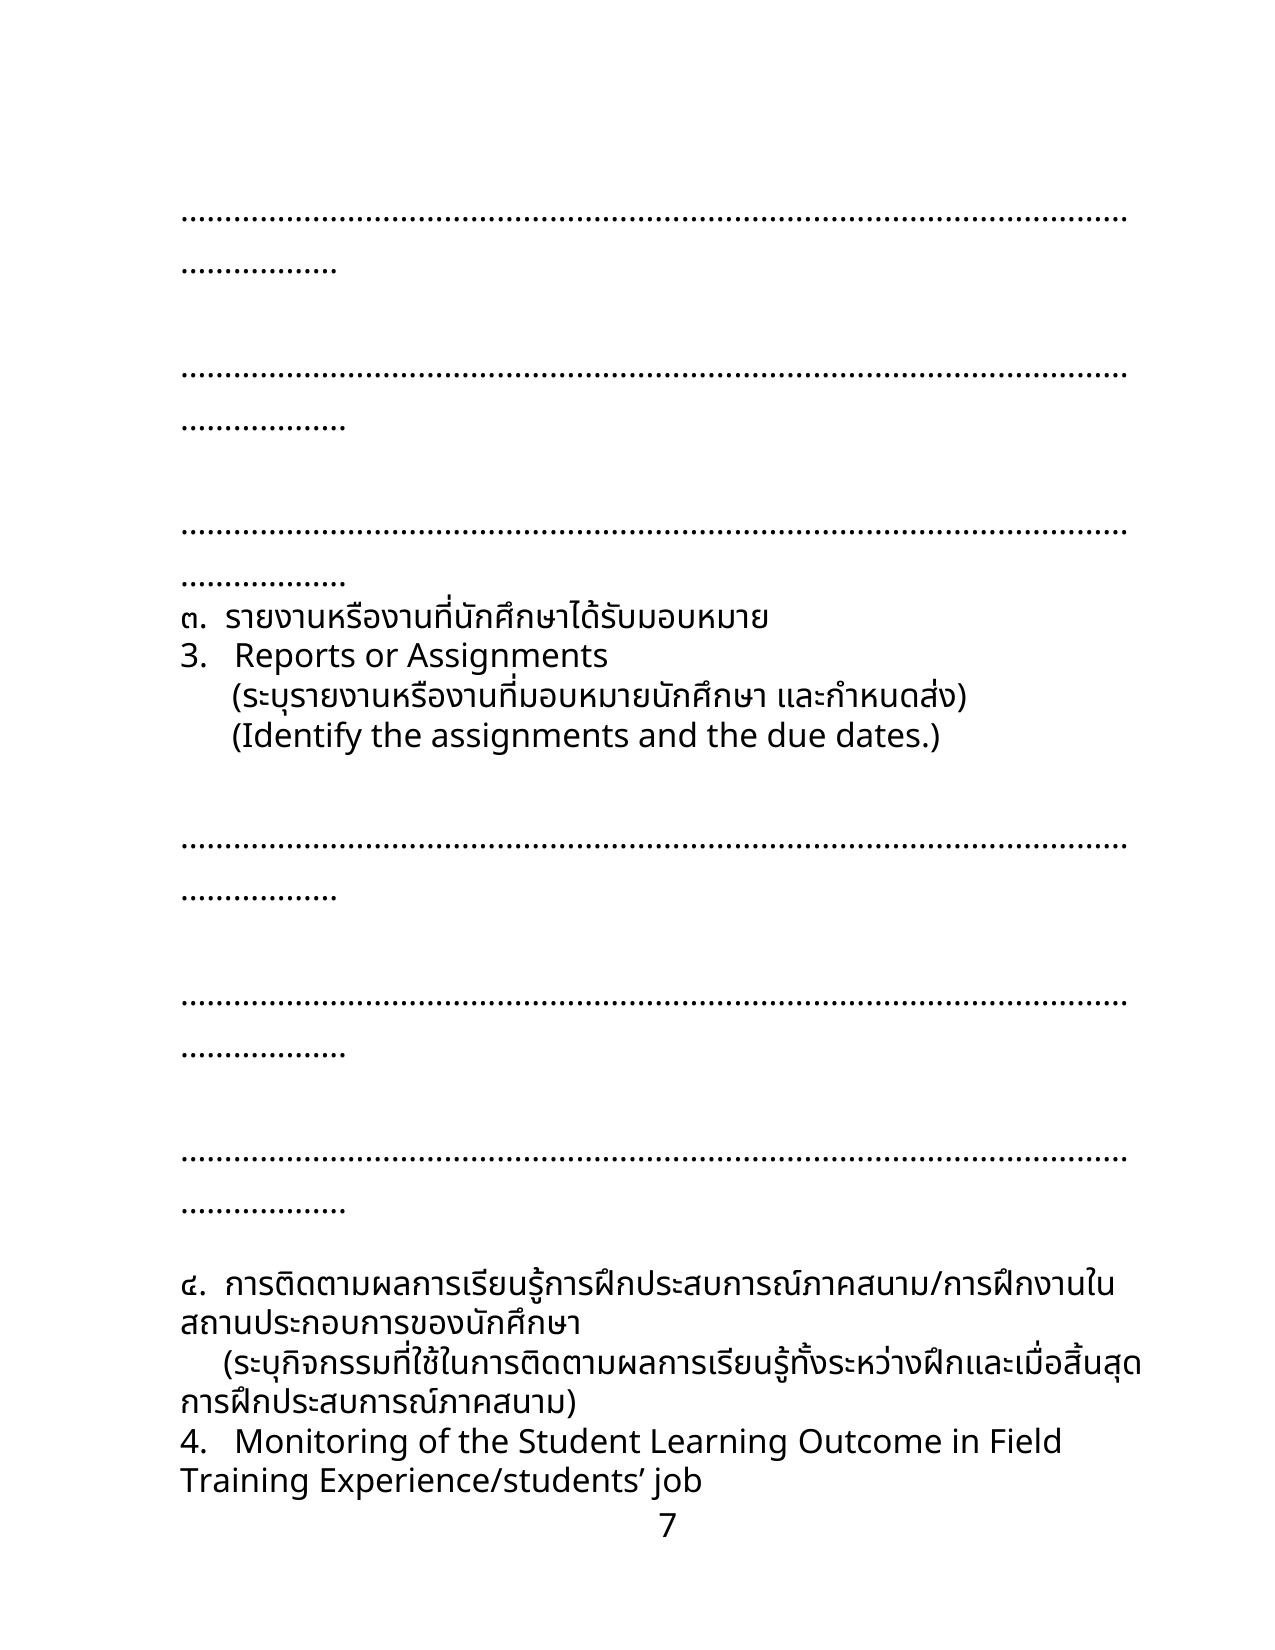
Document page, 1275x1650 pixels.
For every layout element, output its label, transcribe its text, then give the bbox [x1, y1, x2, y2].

text ……………………………………………………………………………………………………………… ………………………………………………………………………………………………………………. [180, 755, 1155, 1067]
text ๔. การติดตามผลการเรียนรู้การฝึกประสบการณ์ภาคสนาม/การฝึกงานในสถานประกอบการของนักศึกษา [180, 1263, 1155, 1342]
text ๓. รายงานหรืองานที่นักศึกษาได้รับมอบหมาย [180, 597, 1155, 636]
text (ระบุกิจกรรมที่ใช้ในการติดตามผลการเรียนรู้ทั้งระหว่างฝึกและเมื่อสิ้นสุดการฝึกประสบการณ์ภาคสนาม) [180, 1342, 1155, 1422]
text ………………………………………………………………………………………………………………. [180, 1067, 1155, 1224]
text ………………………………………………………………………………………………………………. [180, 440, 1155, 597]
text 4. Monitoring of the Student Learning Outcome in Field Training Experience/students’ job [180, 1422, 1155, 1501]
text ……………………………………………………………………………………………………………… ………………………………………………………………………………………………………………. [180, 128, 1155, 440]
text 3. Reports or Assignments [180, 636, 1155, 676]
text (ระบุรายงานหรืองานที่มอบหมายนักศึกษา และกำหนดส่ง) [180, 676, 1155, 715]
text (Identify the assignments and the due dates.) [180, 715, 1155, 755]
